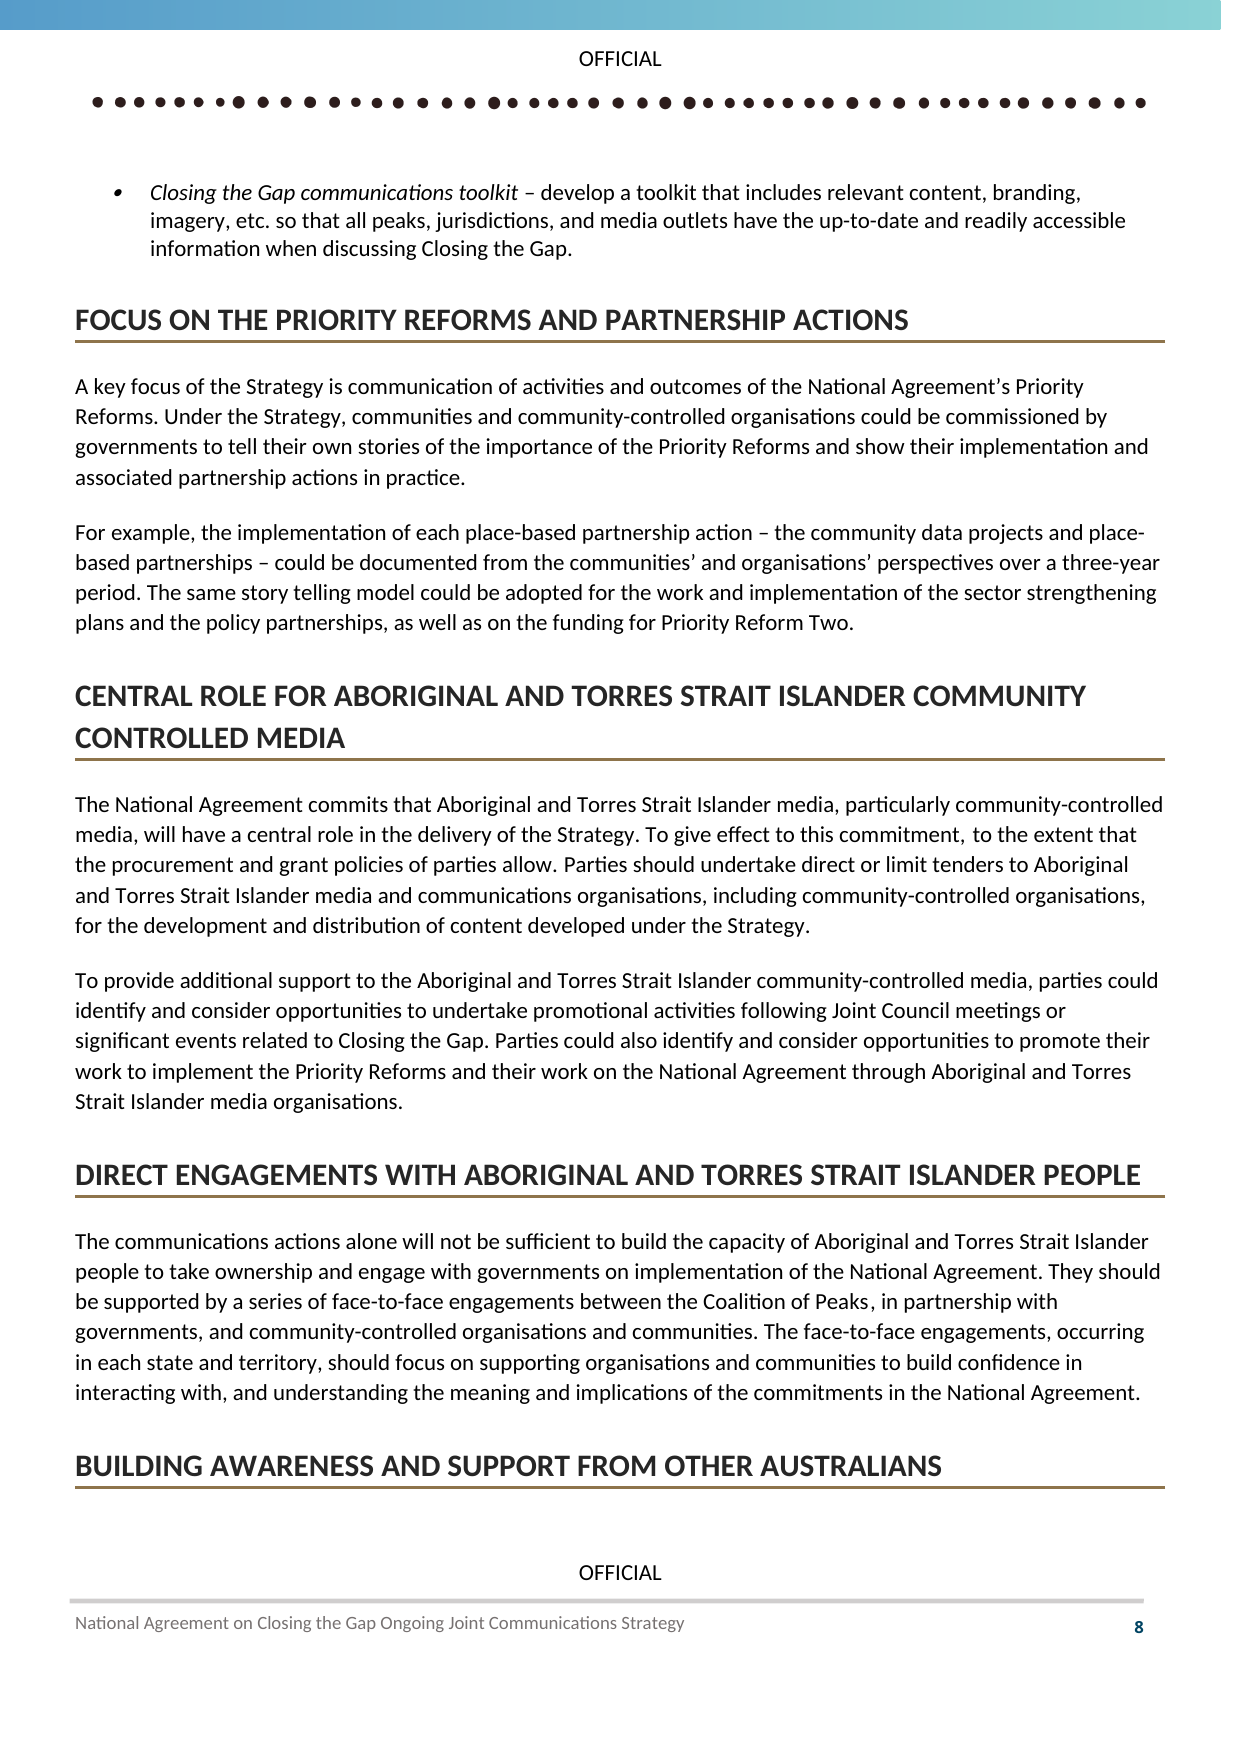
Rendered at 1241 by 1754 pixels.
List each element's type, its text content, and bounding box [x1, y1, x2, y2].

text For example, the implementation of each place-based partnership action – the community data projects and place-based partnerships – could be documented from the communities’ and organisations’ perspectives over a three-year period. The same story telling model could be adopted for the work and implementation of the sector strengthening plans and the policy partnerships, as well as on the funding for Priority Reform Two. [75, 518, 1165, 637]
text CENTRAL ROLE FOR ABORIGINAL AND TORRES STRAIT ISLANDER COMMUNITY CONTROLLED MEDIA [75, 676, 1165, 758]
text DIRECT ENGAGEMENTS WITH ABORIGINAL AND TORRES STRAIT ISLANDER PEOPLE [75, 1155, 1165, 1195]
text BUILDING AWARENESS AND SUPPORT FROM OTHER AUSTRALIANS [75, 1446, 1165, 1486]
text To provide additional support to the Aboriginal and Torres Strait Islander community-controlled media, parties could identify and consider opportunities to undertake promotional activities following Joint Council meetings or significant events related to Closing the Gap. Parties could also identify and consider opportunities to promote their work to implement the Priority Reforms and their work on the National Agreement through Aboriginal and Torres Strait Islander media organisations. [75, 966, 1165, 1115]
text The National Agreement commits that Aboriginal and Torres Strait Islander media, particularly community-controlled media, will have a central role in the delivery of the Strategy. To give effect to this commitment, to the extent that the procurement and grant policies of parties allow. Parties should undertake direct or limit tenders to Aboriginal and Torres Strait Islander media and communications organisations, including community-controlled organisations, for the development and distribution of content developed under the Strategy. [75, 790, 1165, 939]
text The communications actions alone will not be sufficient to build the capacity of Aboriginal and Torres Strait Islander people to take ownership and engage with governments on implementation of the National Agreement. They should be supported by a series of face-to-face engagements between the Coalition of Peaks, in partnership with governments, and community-controlled organisations and communities. The face-to-face engagements, occurring in each state and territory, should focus on supporting organisations and communities to build confidence in interacting with, and understanding the meaning and implications of the commitments in the National Agreement. [75, 1227, 1165, 1406]
text FOCUS ON THE PRIORITY REFORMS AND PARTNERSHIP ACTIONS [75, 300, 1165, 340]
text A key focus of the Strategy is communication of activities and outcomes of the National Agreement’s Priority Reforms. Under the Strategy, communities and community-controlled organisations could be commissioned by governments to tell their own stories of the importance of the Priority Reforms and show their implementation and associated partnership actions in practice. [75, 372, 1165, 491]
list Closing the Gap communications toolkit – develop a toolkit that includes relevant content, branding, imagery, etc. so that all peaks, jurisdictions, and media outlets have the up-to-date and readily accessible information when discussing Closing the Gap. [112, 178, 1165, 262]
